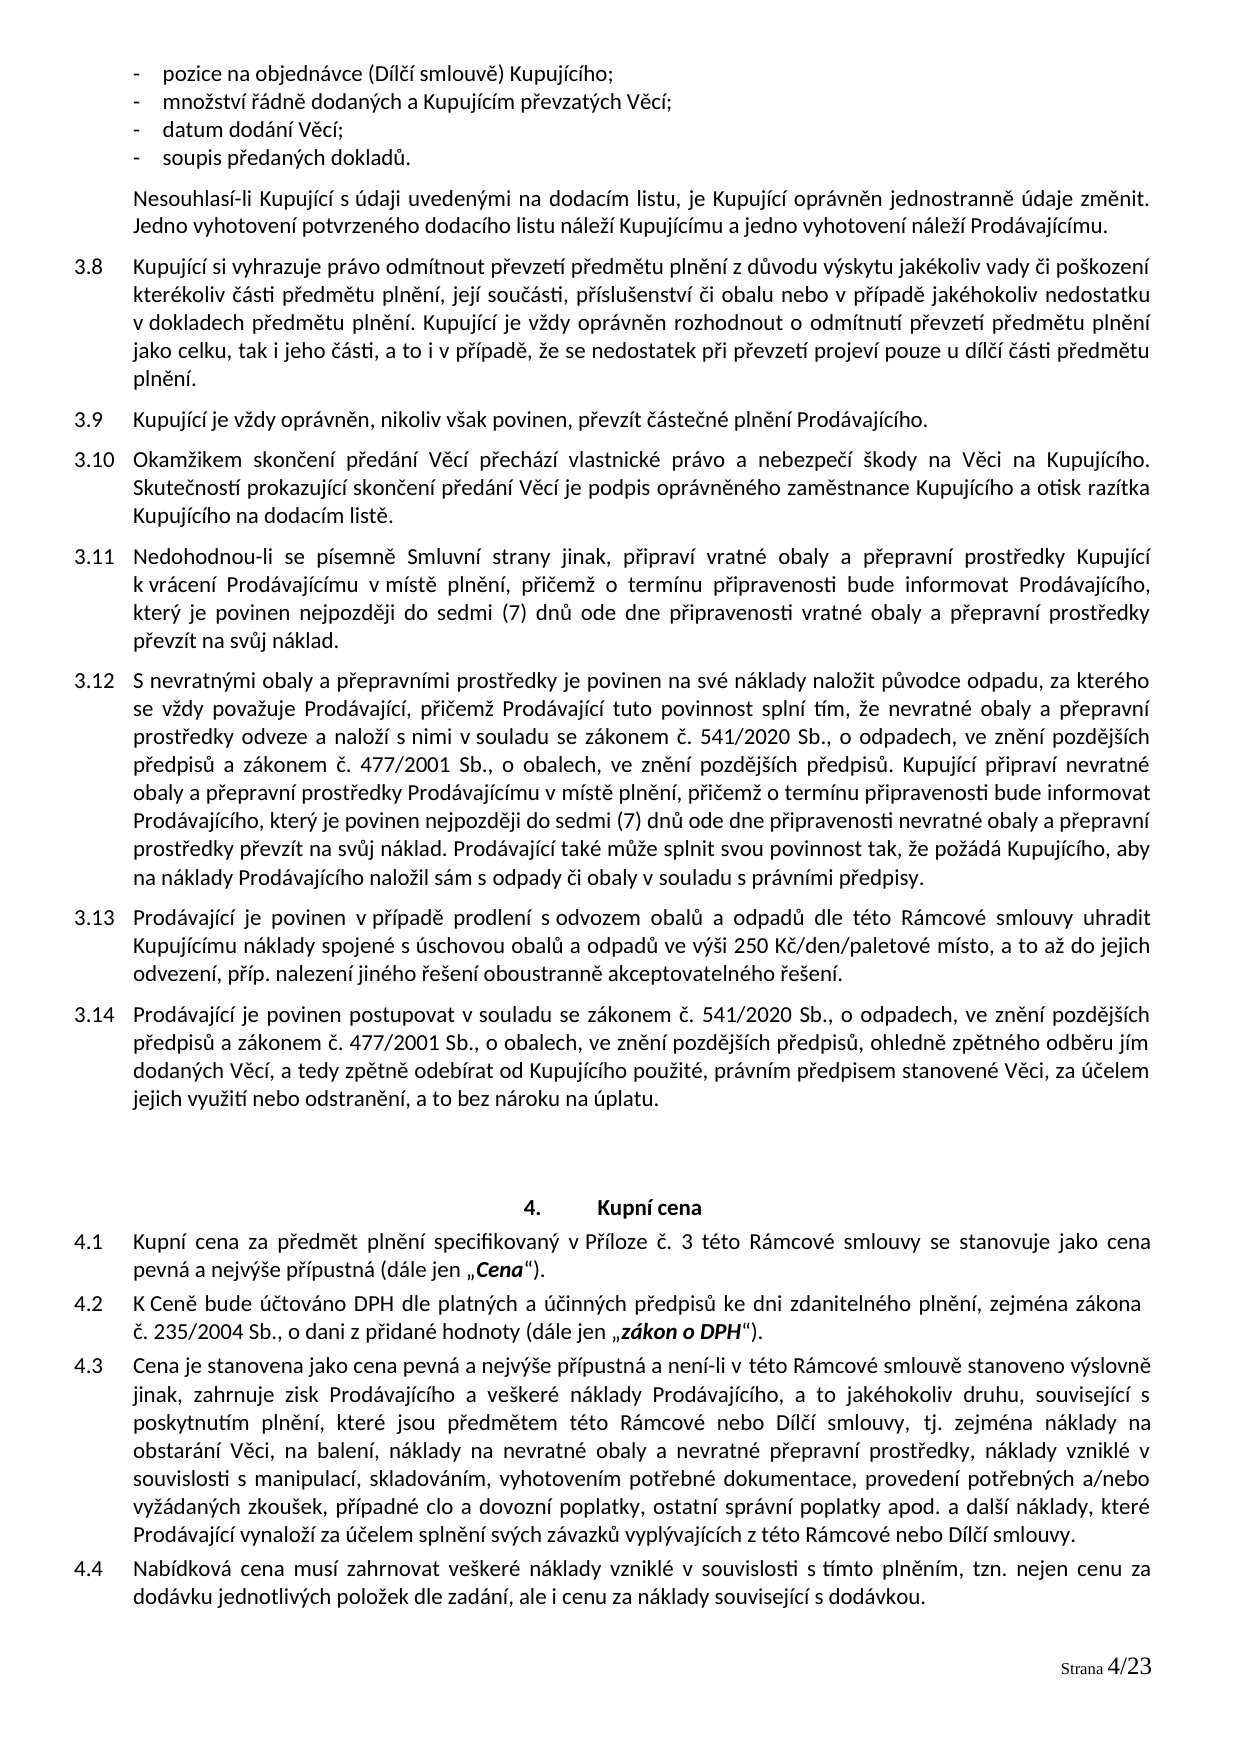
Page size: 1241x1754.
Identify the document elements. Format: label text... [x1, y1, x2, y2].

text 4. Kupní cena [74, 1193, 1152, 1221]
list Nabídková cena musí zahrnovat veškeré náklady vzniklé v souvislosti s tímto plněním, tzn. nejen cenu za dodávku jednotlivých položek dle zadání, ale i cenu za náklady související s dodávkou. [74, 1554, 1152, 1610]
list Kupující je vždy oprávněn, nikoliv však povinen, převzít částečné plnění Prodávajícího. [74, 405, 1152, 433]
list Kupní cena za předmět plnění specifikovaný v Příloze č. 3 této Rámcové smlouvy se stanovuje jako cena pevná a nejvýše přípustná (dále jen „Cena“). [74, 1227, 1152, 1283]
text Nesouhlasí-li Kupující s údaji uvedenými na dodacím listu, je Kupující oprávněn jednostranně údaje změnit. Jedno vyhotovení potvrzeného dodacího listu náleží Kupujícímu a jedno vyhotovení náleží Prodávajícímu. [133, 184, 1152, 240]
list Okamžikem skončení předání Věcí přechází vlastnické právo a nebezpečí škody na Věci na Kupujícího. Skutečností prokazující skončení předání Věcí je podpis oprávněného zaměstnance Kupujícího a otisk razítka Kupujícího na dodacím listě. [74, 445, 1152, 529]
list Nedohodnou-li se písemně Smluvní strany jinak, připraví vratné obaly a přepravní prostředky Kupující k vrácení Prodávajícímu v místě plnění, přičemž o termínu připravenosti bude informovat Prodávajícího, který je povinen nejpozději do sedmi (7) dnů ode dne připravenosti vratné obaly a přepravní prostředky převzít na svůj náklad. [74, 542, 1152, 654]
list Prodávající je povinen v případě prodlení s odvozem obalů a odpadů dle této Rámcové smlouvy uhradit Kupujícímu náklady spojené s úschovou obalů a odpadů ve výši 250 Kč/den/paletové místo, a to až do jejich odvezení, příp. nalezení jiného řešení oboustranně akceptovatelného řešení. [74, 903, 1152, 987]
list množství řádně dodaných a Kupujícím převzatých Věcí; [133, 87, 1152, 115]
list Kupující si vyhrazuje právo odmítnout převzetí předmětu plnění z důvodu výskytu jakékoliv vady či poškození kterékoliv části předmětu plnění, její součásti, příslušenství či obalu nebo v případě jakéhokoliv nedostatku v dokladech předmětu plnění. Kupující je vždy oprávněn rozhodnout o odmítnutí převzetí předmětu plnění jako celku, tak i jeho části, a to i v případě, že se nedostatek při převzetí projeví pouze u dílčí části předmětu plnění. [74, 252, 1152, 392]
list Cena je stanovena jako cena pevná a nejvýše přípustná a není-li v této Rámcové smlouvě stanoveno výslovně jinak, zahrnuje zisk Prodávajícího a veškeré náklady Prodávajícího, a to jakéhokoliv druhu, související s poskytnutím plnění, které jsou předmětem této Rámcové nebo Dílčí smlouvy, tj. zejména náklady na obstarání Věci, na balení, náklady na nevratné obaly a nevratné přepravní prostředky, náklady vzniklé v souvislosti s manipulací, skladováním, vyhotovením potřebné dokumentace, provedení potřebných a/nebo vyžádaných zkoušek, případné clo a dovozní poplatky, ostatní správní poplatky apod. a další náklady, které Prodávající vynaloží za účelem splnění svých závazků vyplývajících z této Rámcové nebo Dílčí smlouvy. [74, 1352, 1152, 1548]
list soupis předaných dokladů. [133, 143, 1152, 171]
list pozice na objednávce (Dílčí smlouvě) Kupujícího; [133, 59, 1152, 87]
list S nevratnými obaly a přepravními prostředky je povinen na své náklady naložit původce odpadu, za kterého se vždy považuje Prodávající, přičemž Prodávající tuto povinnost splní tím, že nevratné obaly a přepravní prostředky odveze a naloží s nimi v souladu se zákonem č. 541/2020 Sb., o odpadech, ve znění pozdějších předpisů a zákonem č. 477/2001 Sb., o obalech, ve znění pozdějších předpisů. Kupující připraví nevratné obaly a přepravní prostředky Prodávajícímu v místě plnění, přičemž o termínu připravenosti bude informovat Prodávajícího, který je povinen nejpozději do sedmi (7) dnů ode dne připravenosti nevratné obaly a přepravní prostředky převzít na svůj náklad. Prodávající také může splnit svou povinnost tak, že požádá Kupujícího, aby na náklady Prodávajícího naložil sám s odpady či obaly v souladu s právními předpisy. [74, 666, 1152, 891]
list K Ceně bude účtováno DPH dle platných a účinných předpisů ke dni zdanitelného plnění, zejména zákona č. 235/2004 Sb., o dani z přidané hodnoty (dále jen „zákon o DPH“). [74, 1289, 1152, 1345]
list datum dodání Věcí; [133, 115, 1152, 143]
list Prodávající je povinen postupovat v souladu se zákonem č. 541/2020 Sb., o odpadech, ve znění pozdějších předpisů a zákonem č. 477/2001 Sb., o obalech, ve znění pozdějších předpisů, ohledně zpětného odběru jím dodaných Věcí, a tedy zpětně odebírat od Kupujícího použité, právním předpisem stanovené Věci, za účelem jejich využití nebo odstranění, a to bez nároku na úplatu. [74, 1000, 1152, 1112]
